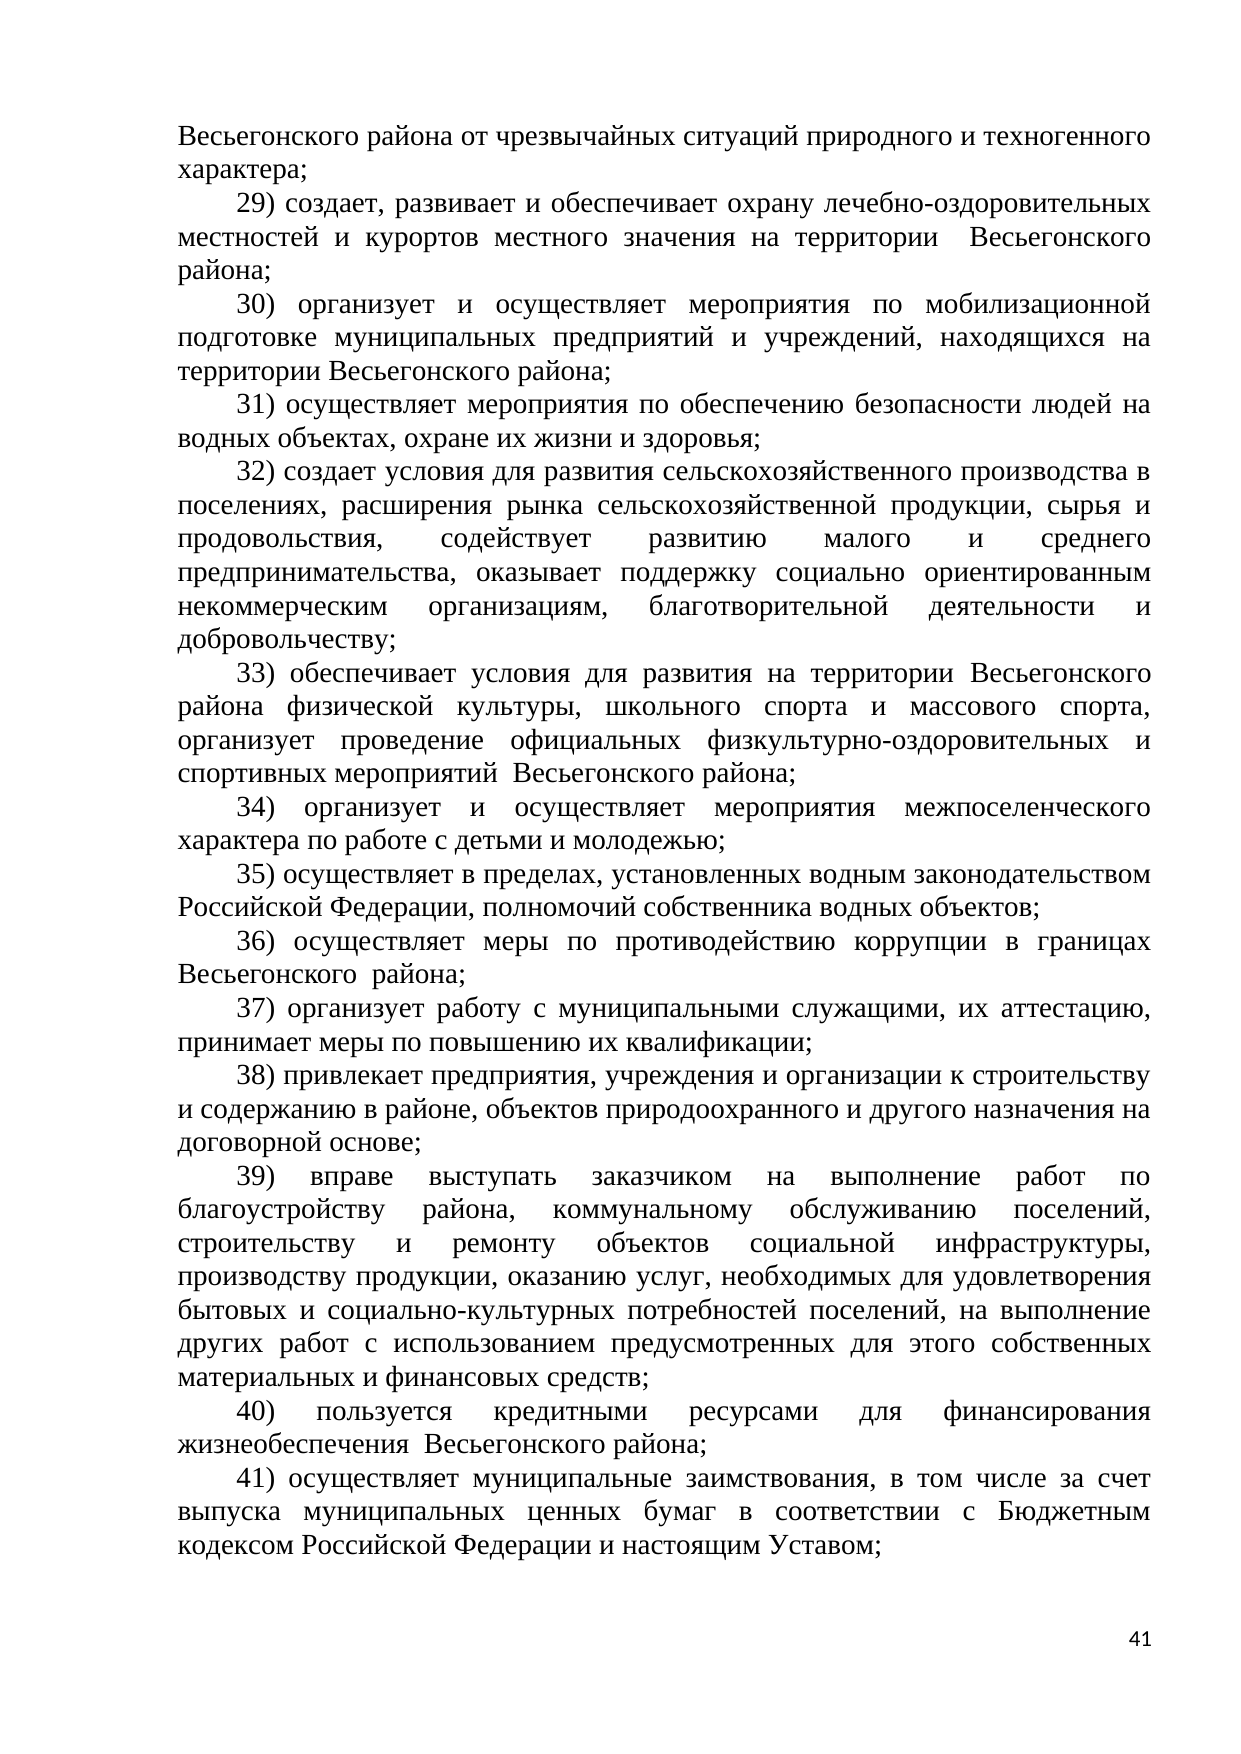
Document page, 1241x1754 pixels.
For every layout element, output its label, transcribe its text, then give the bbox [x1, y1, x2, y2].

text 29) создает, развивает и обеспечивает охрану лечебно-оздоровительных местностей и курортов местного значения на территории Весьегонского района; [177, 185, 1152, 286]
text 41) осуществляет муниципальные заимствования, в том числе за счет выпуска муниципальных ценных бумаг в соответствии с Бюджетным кодексом Российской Федерации и настоящим Уставом; [177, 1460, 1152, 1560]
text 30) организует и осуществляет мероприятия по мобилизационной подготовке муниципальных предприятий и учреждений, находящихся на территории Весьегонского района; [177, 286, 1152, 386]
text 31) осуществляет мероприятия по обеспечению безопасности людей на водных объектах, охране их жизни и здоровья; [177, 386, 1152, 453]
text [177, 118, 1152, 185]
text 38) привлекает предприятия, учреждения и организации к строительству и содержанию в районе, объектов природоохранного и другого назначения на договорной основе; [177, 1057, 1152, 1158]
text 40) пользуется кредитными ресурсами для финансирования жизнеобеспечения Весьегонского района; [177, 1393, 1152, 1460]
text 35) осуществляет в пределах, установленных водным законодательством Российской Федерации, полномочий собственника водных объектов; [177, 856, 1152, 923]
text 32) создает условия для развития сельскохозяйственного производства в поселениях, расширения рынка сельскохозяйственной продукции, сырья и продовольствия, содействует развитию малого и среднего предпринимательства, оказывает поддержку социально ориентированным некоммерческим организациям, благотворительной деятельности и добровольчеству; [177, 453, 1152, 655]
text 39) вправе выступать заказчиком на выполнение работ по благоустройству района, коммунальному обслуживанию поселений, строительству и ремонту объектов социальной инфраструктуры, производству продукции, оказанию услуг, необходимых для удовлетворения бытовых и социально-культурных потребностей поселений, на выполнение других работ с использованием предусмотренных для этого собственных материальных и финансовых средств; [177, 1158, 1152, 1393]
text 36) осуществляет меры по противодействию коррупции в границах Весьегонского района; [177, 923, 1152, 990]
text 37) организует работу с муниципальными служащими, их аттестацию, принимает меры по повышению их квалификации; [177, 990, 1152, 1057]
text 34) организует и осуществляет мероприятия межпоселенческого характера по работе с детьми и молодежью; [177, 789, 1152, 856]
text 33) обеспечивает условия для развития на территории Весьегонского района физической культуры, школьного спорта и массового спорта, организует проведение официальных физкультурно-оздоровительных и спортивных мероприятий Весьегонского района; [177, 655, 1152, 789]
